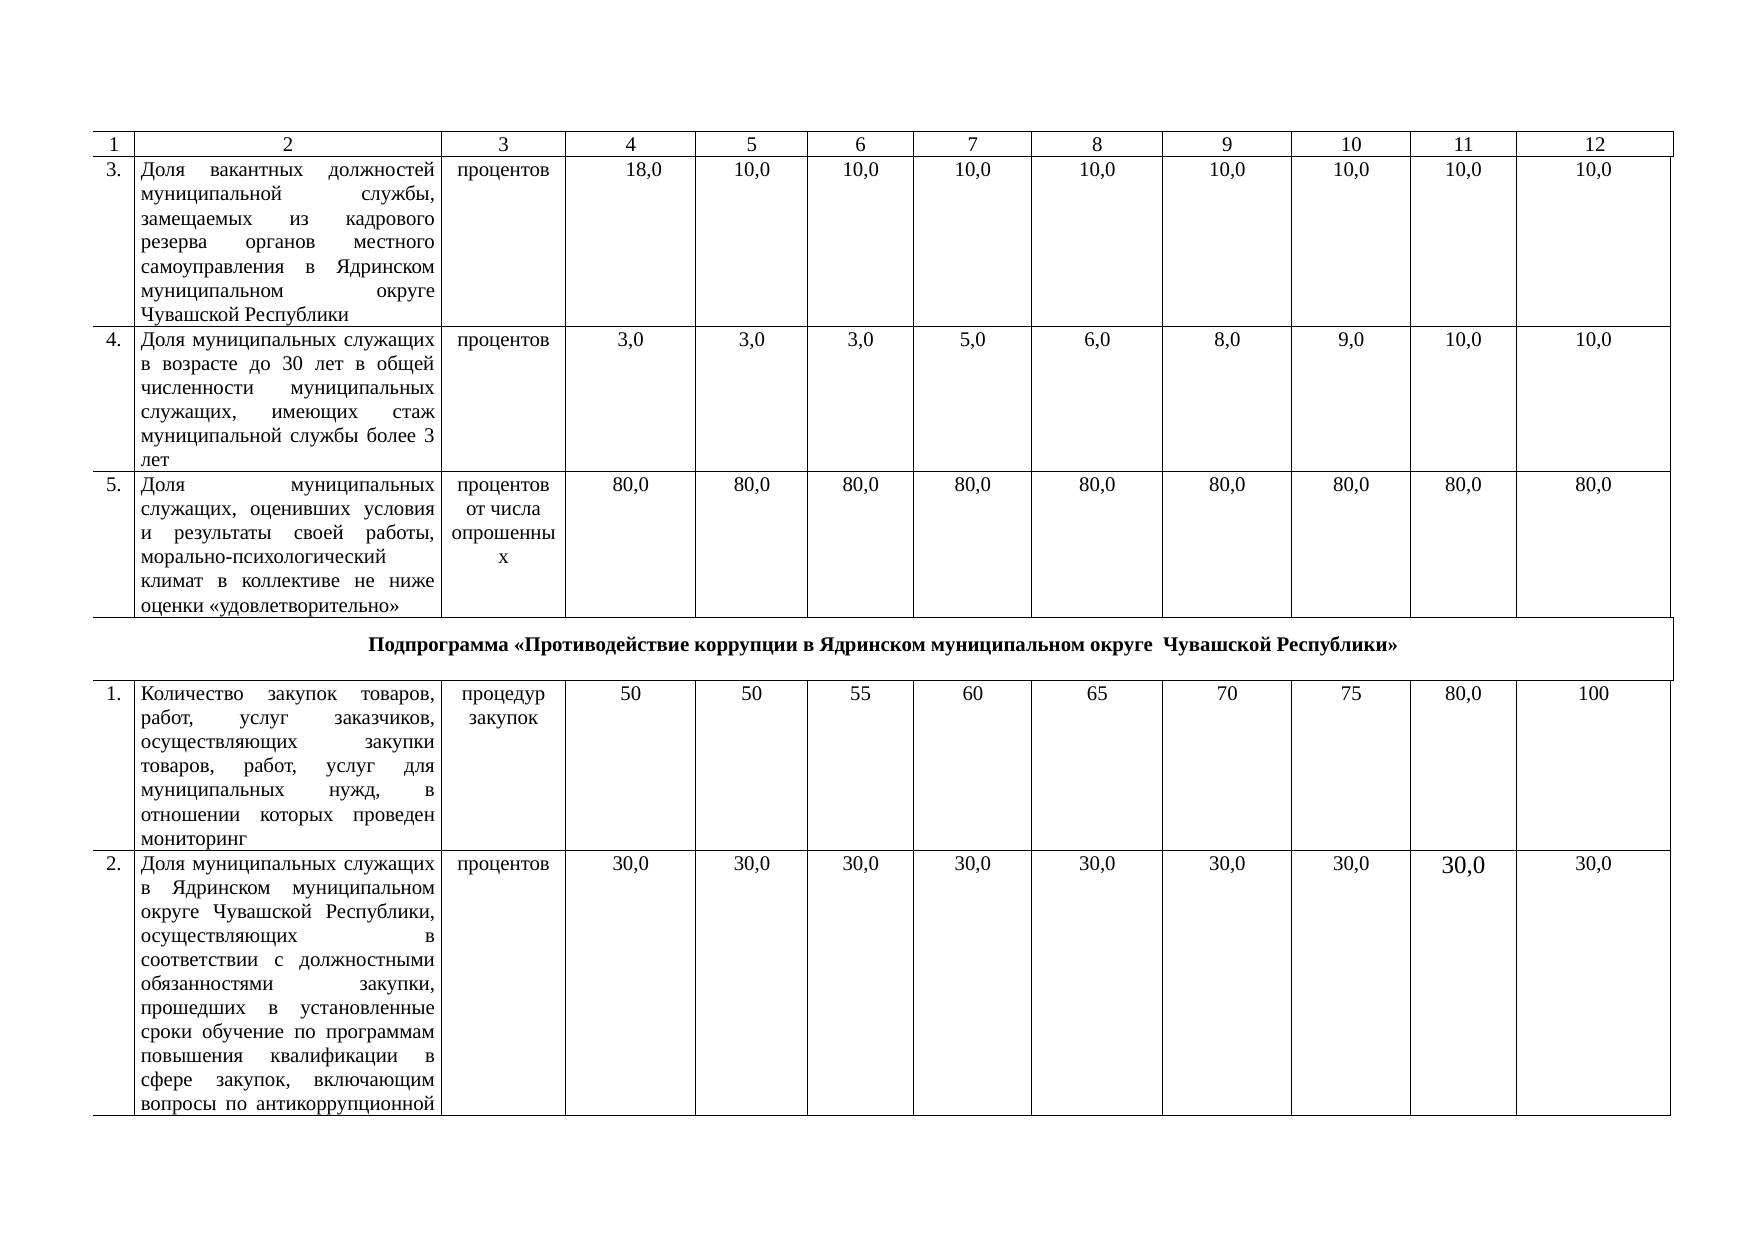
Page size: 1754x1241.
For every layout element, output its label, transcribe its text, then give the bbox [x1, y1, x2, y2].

table_cell 50 [566, 681, 695, 849]
table_cell 10,0 [1292, 157, 1410, 326]
table_cell 70 [1163, 681, 1291, 849]
table_cell 10,0 [1411, 157, 1516, 326]
table_cell Доля вакантных должностей муниципальной службы, замещаемых из кадрового резерва органов местного самоуправления в Ядринском муниципальном округе Чувашской Республики [135, 157, 441, 326]
table_header 11 [1411, 132, 1516, 156]
table_cell 10,0 [1517, 157, 1670, 326]
table_cell 80,0 [914, 472, 1031, 617]
table_cell 80,0 [1292, 472, 1410, 617]
table_header 1 [93, 132, 134, 156]
table_cell Доля муниципальных служащих, оценивших условия и результаты своей работы, морально-психологический климат в коллективе не ниже оценки «удовлетворительно» [135, 472, 441, 617]
table_cell 4. [93, 327, 134, 471]
table_cell процентов [442, 157, 565, 326]
table_cell 80,0 [696, 472, 807, 617]
table_cell 60 [914, 681, 1031, 849]
table_header 12 [1517, 132, 1673, 156]
table_cell 30,0 [566, 851, 695, 1115]
table_cell процедур закупок [442, 681, 565, 849]
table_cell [135, 851, 441, 1115]
table_cell 3,0 [566, 327, 695, 471]
table_cell 5,0 [914, 327, 1031, 471]
table_cell 100 [1517, 681, 1670, 849]
table_cell 3,0 [696, 327, 807, 471]
table_cell 80,0 [566, 472, 695, 617]
table_header 3 [442, 132, 565, 156]
table_cell 10,0 [1411, 327, 1516, 471]
table_cell Доля муниципальных служащих в возрасте до 30 лет в общей численности муниципальных служащих, имеющих стаж муниципальной службы более 3 лет [135, 327, 441, 471]
table_cell 80,0 [1163, 472, 1291, 617]
table_cell процентов [442, 851, 565, 1115]
table_cell 80,0 [1411, 681, 1516, 849]
table_cell 18,0 [566, 157, 695, 326]
table_cell 75 [1292, 681, 1410, 849]
table_header 4 [566, 132, 695, 156]
table_header 6 [808, 132, 913, 156]
table_cell 30,0 [1032, 851, 1162, 1115]
table_cell 30,0 [1292, 851, 1410, 1115]
table_cell Количество закупок товаров, работ, услуг заказчиков, осуществляющих закупки товаров, работ, услуг для муниципальных нужд, в отношении которых проведен мониторинг [135, 681, 441, 849]
table_header 7 [914, 132, 1031, 156]
table_cell 3. [93, 157, 134, 326]
table_cell 3,0 [808, 327, 913, 471]
table_cell Подпрограмма «Противодействие коррупции в Ядринском муниципальном округе Чувашской Республики» [93, 618, 1673, 680]
table_cell 50 [696, 681, 807, 849]
table_header 10 [1292, 132, 1410, 156]
table_cell 8,0 [1163, 327, 1291, 471]
table_cell 10,0 [1163, 157, 1291, 326]
table_cell 30,0 [1163, 851, 1291, 1115]
table_cell 6,0 [1032, 327, 1162, 471]
table_header 9 [1163, 132, 1291, 156]
table_cell 30,0 [914, 851, 1031, 1115]
table_cell 1. [93, 681, 134, 849]
table_cell 9,0 [1292, 327, 1410, 471]
table_cell процентов [442, 327, 565, 471]
table_cell 10,0 [1032, 157, 1162, 326]
table_cell 80,0 [1517, 472, 1670, 617]
table_cell 10,0 [1517, 327, 1670, 471]
table_cell 80,0 [808, 472, 913, 617]
table_header 5 [696, 132, 807, 156]
table_header 2 [135, 132, 441, 156]
table_cell 10,0 [914, 157, 1031, 326]
table_cell 80,0 [1032, 472, 1162, 617]
table_header 8 [1032, 132, 1162, 156]
table_cell 80,0 [1411, 472, 1516, 617]
table_cell 10,0 [808, 157, 913, 326]
table_cell 5. [93, 472, 134, 617]
table_cell 30,0 [808, 851, 913, 1115]
table_cell процентов от числа опрошенных [442, 472, 565, 617]
table_cell 2. [93, 851, 134, 1115]
table_cell 55 [808, 681, 913, 849]
table_cell 30,0 [696, 851, 807, 1115]
table_cell 30,0 [1517, 851, 1670, 1115]
table_cell 30,0 [1411, 851, 1516, 1115]
table_cell 10,0 [696, 157, 807, 326]
table_cell 65 [1032, 681, 1162, 849]
